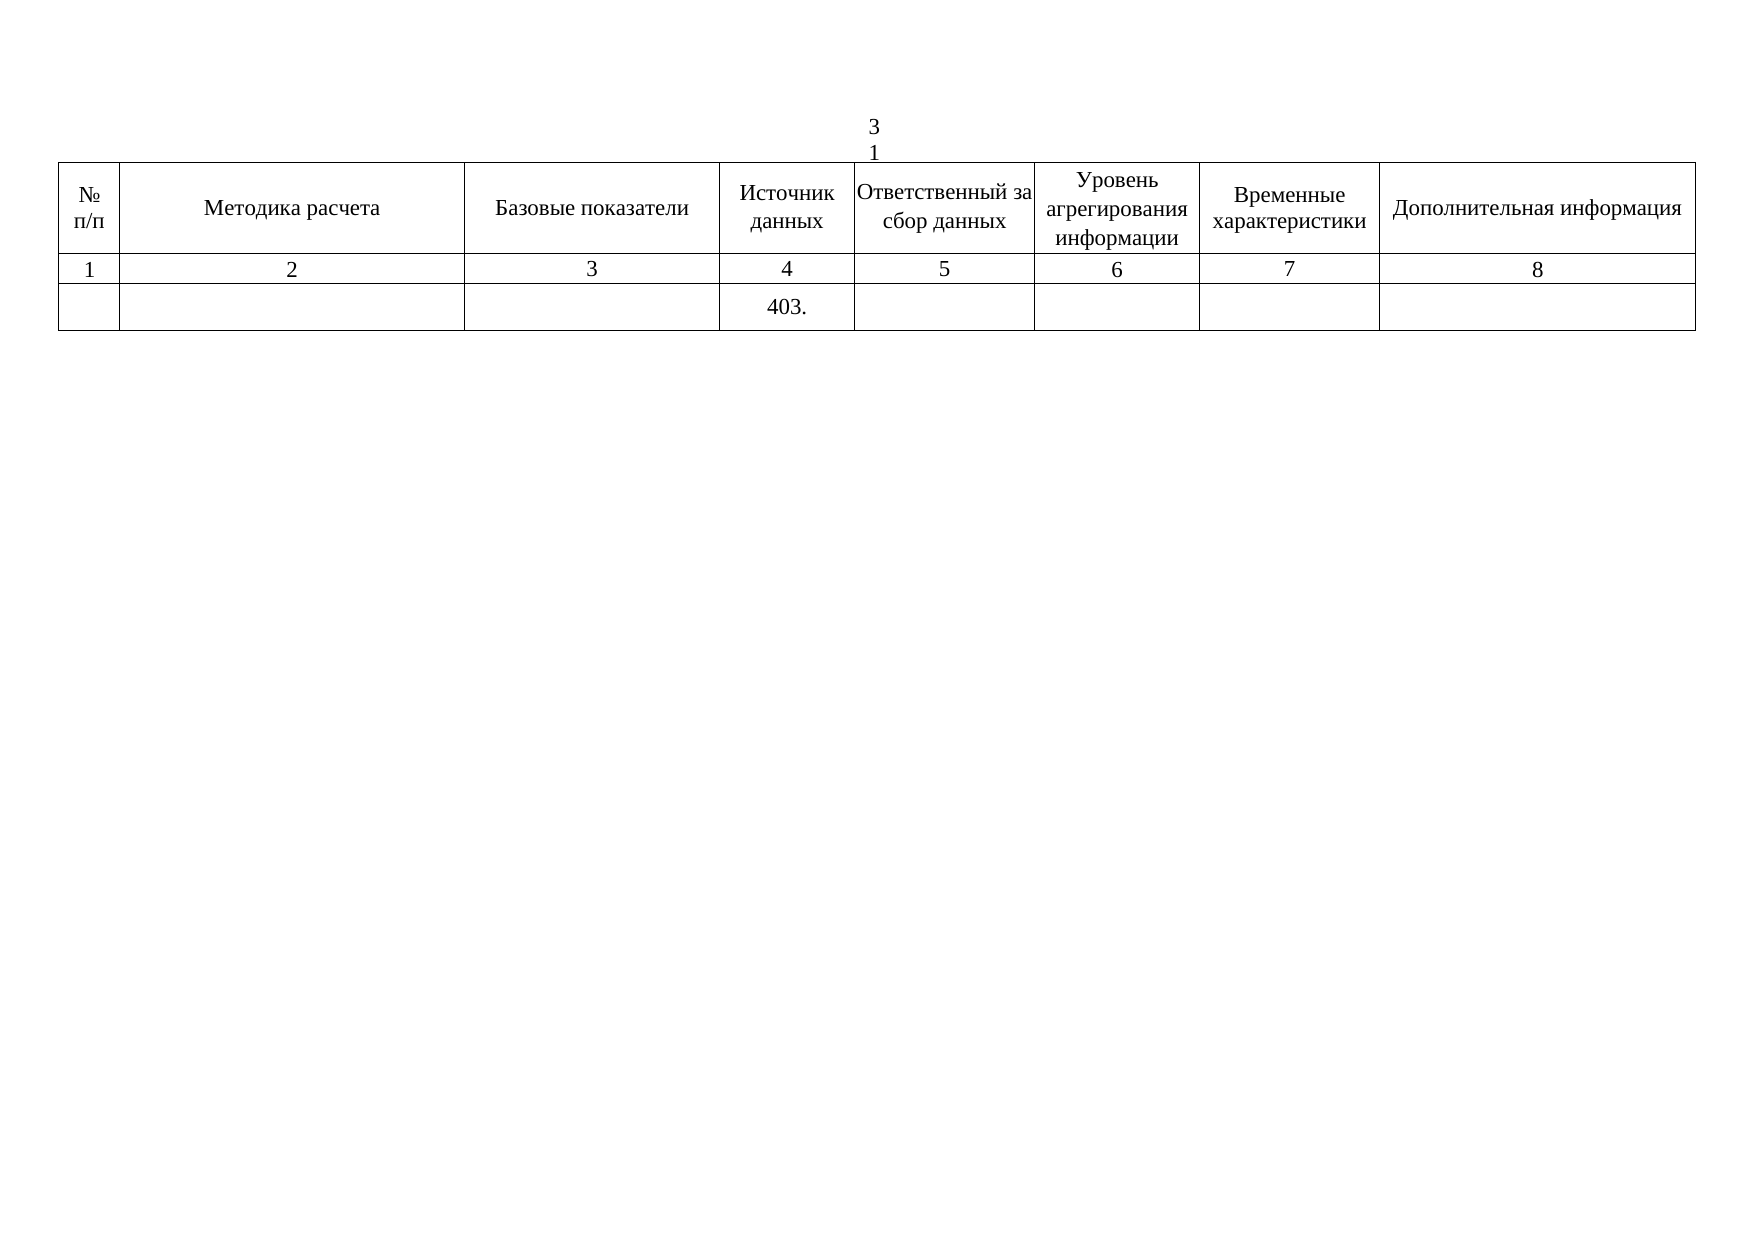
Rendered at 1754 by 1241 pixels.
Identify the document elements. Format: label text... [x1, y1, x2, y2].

table_cell 2 [120, 254, 464, 282]
table_header Методика расчета [120, 163, 464, 252]
table_cell [1035, 284, 1199, 330]
table_header Базовые показатели [465, 163, 719, 252]
table_cell [59, 284, 119, 330]
table_cell 3 [465, 254, 719, 282]
table_header Уровень агрегирования информации [1035, 163, 1199, 252]
table_cell 1 [59, 254, 119, 282]
table_cell 8 [1380, 254, 1695, 282]
table_cell [1380, 284, 1695, 330]
table_header Ответственный за сбор данных [855, 163, 1034, 252]
table_cell [855, 284, 1034, 330]
table_cell 6 [1035, 254, 1199, 282]
table_header № п/п [59, 163, 119, 252]
table_header Дополнительная информация [1380, 163, 1695, 252]
table_header Источник данных [720, 163, 854, 252]
table_cell 4 [720, 254, 854, 282]
table_cell 7 [1200, 254, 1379, 282]
table_cell [120, 284, 464, 330]
table_cell 403. [720, 284, 854, 330]
table_cell [1200, 284, 1379, 330]
table_cell 5 [855, 254, 1034, 282]
table_header Временные характеристики [1200, 163, 1379, 252]
table_cell [465, 284, 719, 330]
